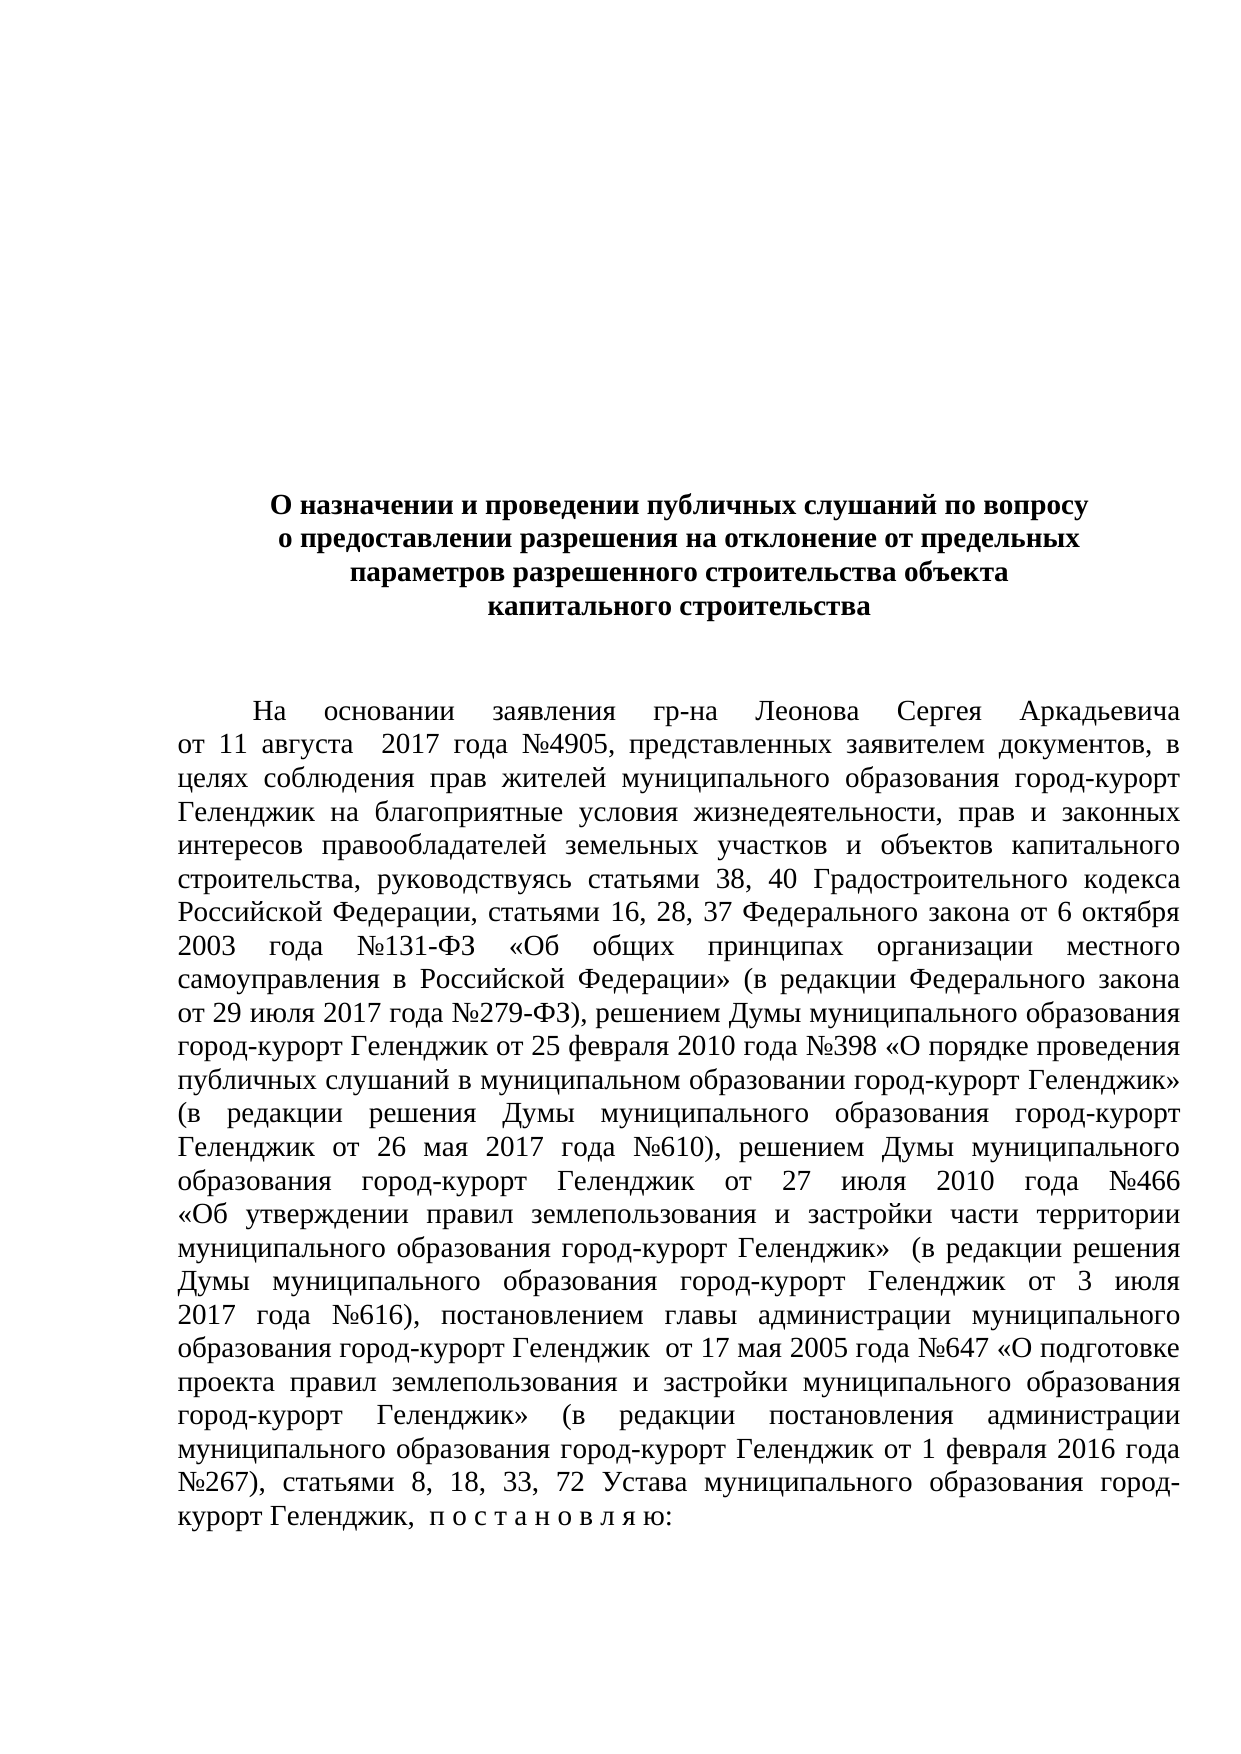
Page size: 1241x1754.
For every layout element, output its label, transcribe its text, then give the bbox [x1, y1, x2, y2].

text капитального строительства [177, 588, 1181, 621]
text параметров разрешенного строительства объекта [177, 554, 1181, 588]
text На основании заявления гр-на Леонова Сергея Аркадьевича от 11 августа 2017 года №4905, представленных заявителем документов, в целях соблюдения прав жителей муниципального образования город-курорт Геленджик на благоприятные условия жизнедеятельности, прав и законных интересов правообладателей земельных участков и объектов капитального строительства, руководствуясь статьями 38, 40 Градостроительного кодекса Российской Федерации, статьями 16, 28, 37 Федерального закона от 6 октября 2003 года №131-ФЗ «Об общих принципах организации местного самоуправления в Российской Федерации» (в редакции Федерального закона от 29 июля 2017 года №279-ФЗ), решением Думы муниципального образования город-курорт Геленджик от 25 февраля 2010 года №398 «О порядке проведения публичных слушаний в муниципальном образовании город-курорт Геленджик» (в редакции решения Думы муниципального образования город-курорт Геленджик от 26 мая 2017 года №610), решением Думы муниципального образования город-курорт Геленджик от 27 июля 2010 года №466 «Об утверждении правил землепользования и застройки части территории муниципального образования город-курорт Геленджик» (в редакции решения Думы муниципального образования город-курорт Геленджик от 3 июля 2017 года №616), постановлением главы администрации муниципального образования город-курорт Геленджик от 17 мая 2005 года №647 «О подготовке проекта правил землепользования и застройки муниципального образования город-курорт Геленджик» (в редакции постановления администрации муниципального образования город-курорт Геленджик от 1 февраля 2016 года №267), статьями 8, 18, 33, 72 Устава муниципального образования город-курорт Геленджик, п о с т а н о в л я ю: [177, 693, 1181, 1532]
text о предоставлении разрешения на отклонение от предельных [177, 521, 1181, 554]
text О назначении и проведении публичных слушаний по вопросу [177, 487, 1181, 521]
